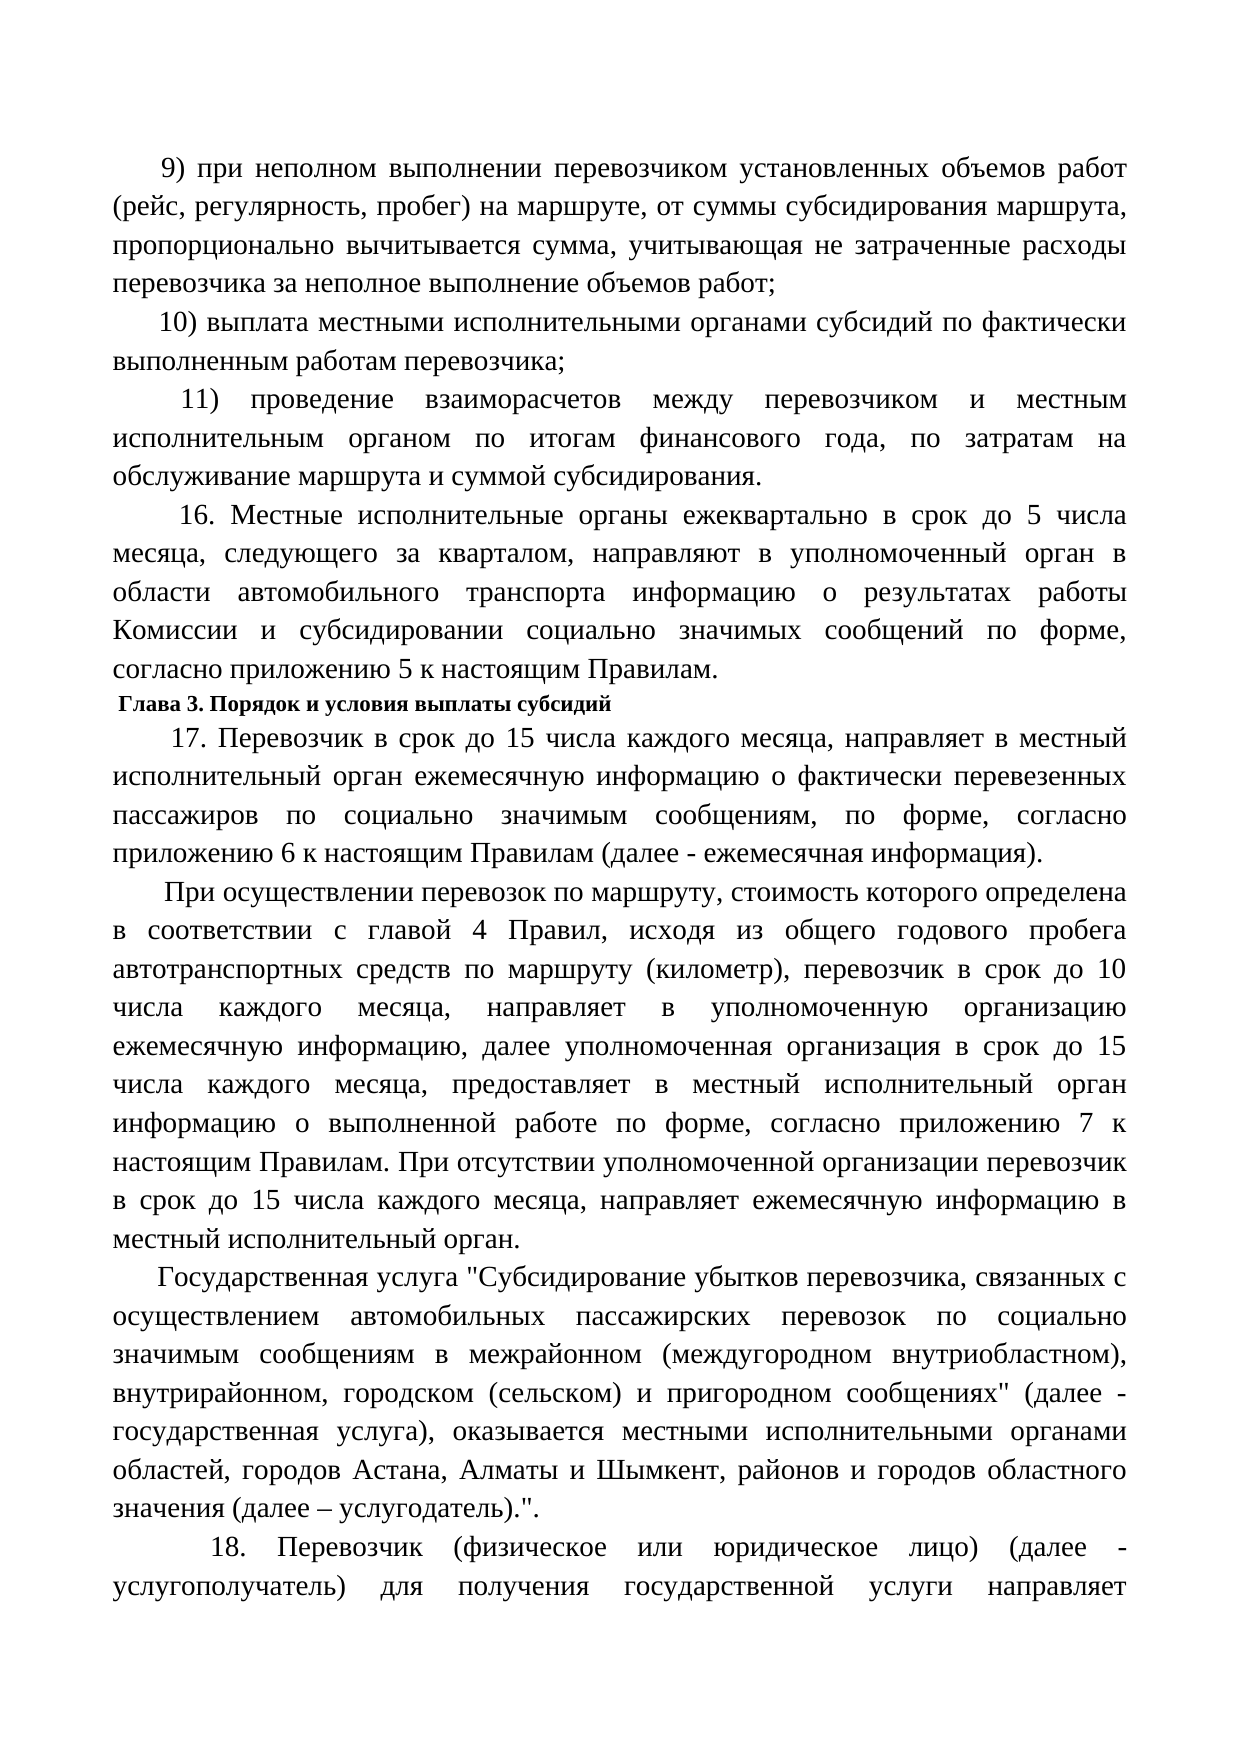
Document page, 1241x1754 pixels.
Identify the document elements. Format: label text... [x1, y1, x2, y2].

text Государственная услуга "Субсидирование убытков перевозчика, связанных с осуществлением автомобильных пассажирских перевозок по социально значимым сообщениям в межрайонном (междугородном внутриобластном), внутрирайонном, городском (сельском) и пригородном сообщениях" (далее - государственная услуга), оказывается местными исполнительными органами областей, городов Астана, Алматы и Шымкент, районов и городов областного значения (далее – услугодатель).". [112, 1259, 1128, 1524]
text 10) выплата местными исполнительными органами субсидий по фактически выполненным работам перевозчика; [112, 304, 1128, 376]
text 11) проведение взаиморасчетов между перевозчиком и местным исполнительным органом по итогам финансового года, по затратам на обслуживание маршрута и суммой субсидирования. [112, 381, 1128, 492]
text 9) при неполном выполнении перевозчиком установленных объемов работ (рейс, регулярность, пробег) на маршруте, от суммы субсидирования маршрута, пропорционально вычитывается сумма, учитывающая не затраченные расходы перевозчика за неполное выполнение объемов работ; [112, 150, 1128, 299]
text Глава 3. Порядок и условия выплаты субсидий [112, 689, 1128, 716]
text При осуществлении перевозок по маршруту, стоимость которого определена в соответствии с главой 4 Правил, исходя из общего годового пробега автотранспортных средств по маршруту (километр), перевозчик в срок до 10 числа каждого месяца, направляет в уполномоченную организацию ежемесячную информацию, далее уполномоченная организация в срок до 15 числа каждого месяца, предоставляет в местный исполнительный орган информацию о выполненной работе по форме, согласно приложению 7 к настоящим Правилам. При отсутствии уполномоченной организации перевозчик в срок до 15 числа каждого месяца, направляет ежемесячную информацию в местный исполнительный орган. [112, 874, 1128, 1254]
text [112, 1529, 1128, 1601]
text 17. Перевозчик в срок до 15 числа каждого месяца, направляет в местный исполнительный орган ежемесячную информацию о фактически перевезенных пассажиров по социально значимым сообщениям, по форме, согласно приложению 6 к настоящим Правилам (далее - ежемесячная информация). [112, 720, 1128, 869]
text 16. Местные исполнительные органы ежеквартально в срок до 5 числа месяца, следующего за кварталом, направляют в уполномоченный орган в области автомобильного транспорта информацию о результатах работы Комиссии и субсидировании социально значимых сообщений по форме, согласно приложению 5 к настоящим Правилам. [112, 497, 1128, 684]
